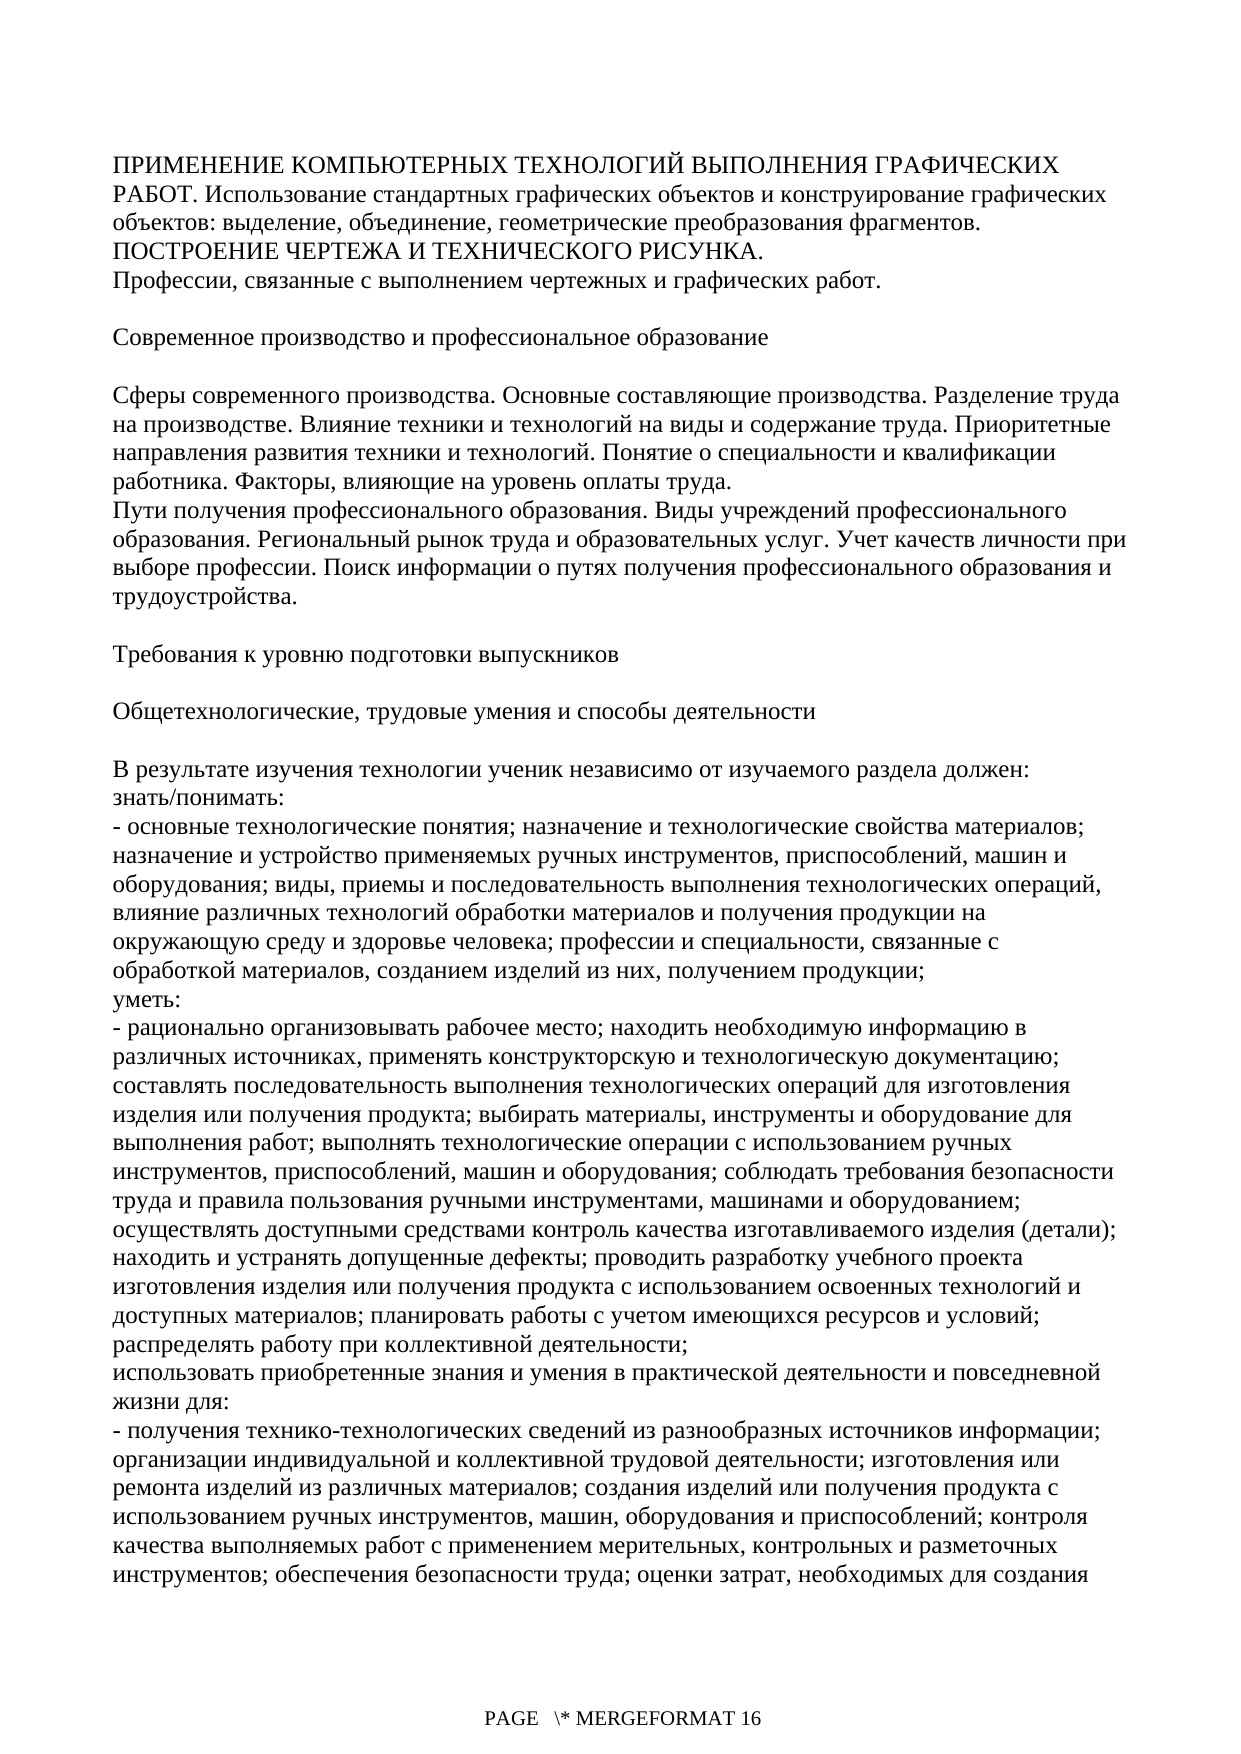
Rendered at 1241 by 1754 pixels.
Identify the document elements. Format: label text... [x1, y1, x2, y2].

text Требования к уровню подготовки выпускников [112, 639, 1128, 667]
text - основные технологические понятия; назначение и технологические свойства материалов; назначение и устройство применяемых ручных инструментов, приспособлений, машин и оборудования; виды, приемы и последовательность выполнения технологических операций, влияние различных технологий обработки материалов и получения продукции на окружающую среду и здоровье человека; профессии и специальности, связанные с обработкой материалов, созданием изделий из них, получением продукции; [112, 811, 1128, 984]
text уметь: [112, 984, 1128, 1012]
text В результате изучения технологии ученик независимо от изучаемого раздела должен: [112, 754, 1128, 782]
text использовать приобретенные знания и умения в практической деятельности и повседневной жизни для: [112, 1357, 1128, 1415]
text знать/понимать: [112, 782, 1128, 811]
text Профессии, связанные с выполнением чертежных и графических работ. [112, 265, 1128, 294]
text Общетехнологические, трудовые умения и способы деятельности [112, 696, 1128, 725]
text Пути получения профессионального образования. Виды учреждений профессионального образования. Региональный рынок труда и образовательных услуг. Учет качеств личности при выборе профессии. Поиск информации о путях получения профессионального образования и трудоустройства. [112, 495, 1128, 610]
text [112, 1415, 1128, 1587]
text Современное производство и профессиональное образование [112, 322, 1128, 351]
text ПРИМЕНЕНИЕ КОМПЬЮТЕРНЫХ ТЕХНОЛОГИЙ ВЫПОЛНЕНИЯ ГРАФИЧЕСКИХ РАБОТ. Использование стандартных графических объектов и конструирование графических объектов: выделение, объединение, геометрические преобразования фрагментов. ПОСТРОЕНИЕ ЧЕРТЕЖА И ТЕХНИЧЕСКОГО РИСУНКА. [112, 150, 1128, 265]
text - рационально организовывать рабочее место; находить необходимую информацию в различных источниках, применять конструкторскую и технологическую документацию; составлять последовательность выполнения технологических операций для изготовления изделия или получения продукта; выбирать материалы, инструменты и оборудование для выполнения работ; выполнять технологические операции с использованием ручных инструментов, приспособлений, машин и оборудования; соблюдать требования безопасности труда и правила пользования ручными инструментами, машинами и оборудованием; осуществлять доступными средствами контроль качества изготавливаемого изделия (детали); находить и устранять допущенные дефекты; проводить разработку учебного проекта изготовления изделия или получения продукта с использованием освоенных технологий и доступных материалов; планировать работы с учетом имеющихся ресурсов и условий; распределять работу при коллективной деятельности; [112, 1012, 1128, 1357]
text Сферы современного производства. Основные составляющие производства. Разделение труда на производстве. Влияние техники и технологий на виды и содержание труда. Приоритетные направления развития техники и технологий. Понятие о специальности и квалификации работника. Факторы, влияющие на уровень оплаты труда. [112, 380, 1128, 495]
